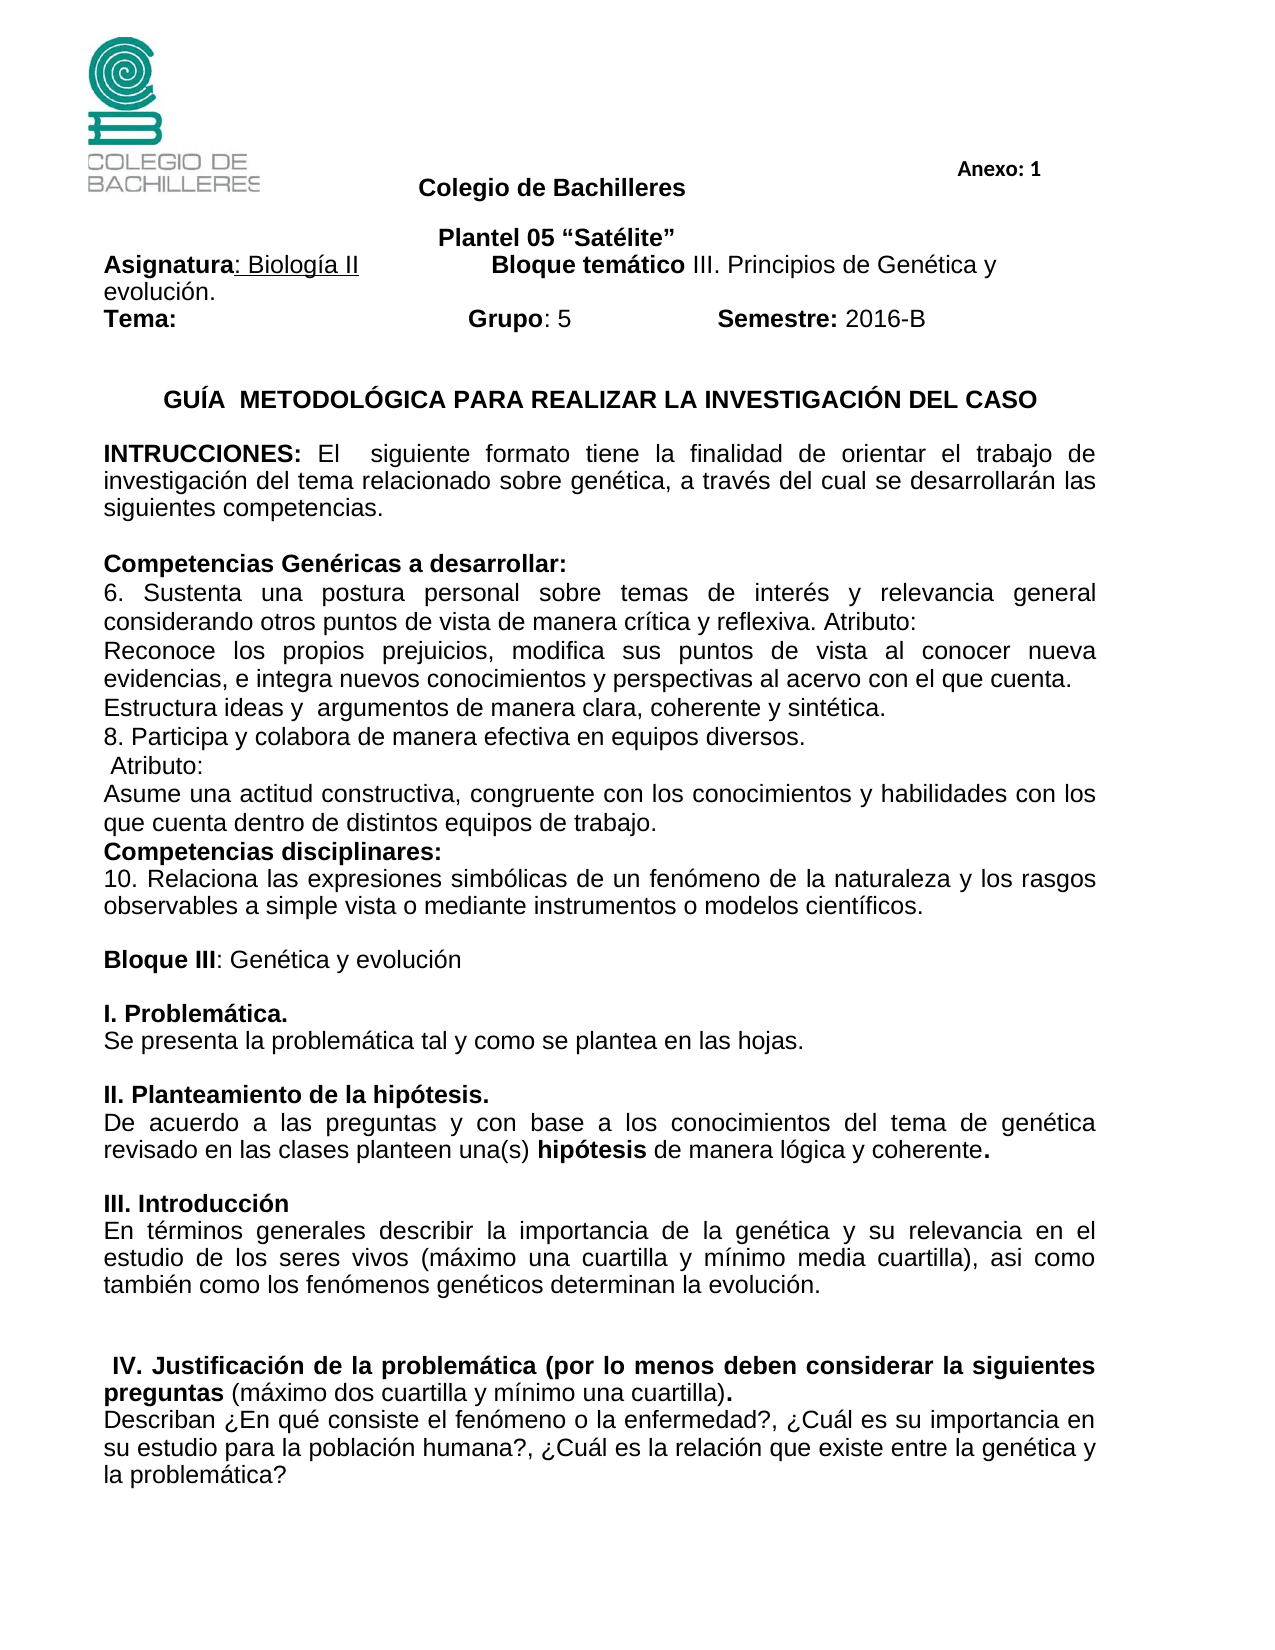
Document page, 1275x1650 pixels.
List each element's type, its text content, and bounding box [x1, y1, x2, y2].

text Colegio de Bachilleres [260, 175, 942, 202]
text Atributo: [103, 751, 1098, 779]
text I. Problemática. [103, 1001, 1098, 1028]
text Describan ¿En qué consiste el fenómeno o la enfermedad?, ¿Cuál es su importancia en su estudio para la población humana?, ¿Cuál es la relación que existe entre la genética y la problemática? [103, 1407, 1098, 1488]
text Competencias Genéricas a desarrollar: [103, 549, 1098, 578]
text Estructura ideas y argumentos de manera clara, coherente y sintética. [103, 693, 1098, 722]
text Competencias disciplinares: [103, 837, 1098, 866]
text INTRUCCIONES: El siguiente formato tiene la finalidad de orientar el trabajo de investigación del tema relacionado sobre genética, a través del cual se desarrollarán las siguientes competencias. [103, 441, 1098, 522]
text 8. Participa y colabora de manera efectiva en equipos diversos. [103, 722, 1098, 751]
text Asignatura: Biología II Bloque temático III. Principios de Genética y evolución. [103, 251, 1098, 306]
text II. Planteamiento de la hipótesis. [103, 1082, 1098, 1109]
text Bloque III: Genética y evolución [103, 947, 1098, 974]
text De acuerdo a las preguntas y con base a los conocimientos del tema de genética revisado en las clases planteen una(s) hipótesis de manera lógica y coherente. [103, 1109, 1098, 1163]
text III. Introducción [103, 1191, 1098, 1218]
text Asume una actitud constructiva, congruente con los conocimientos y habilidades con los que cuenta dentro de distintos equipos de trabajo. [103, 779, 1098, 837]
text IV. Justificación de la problemática (por lo menos deben considerar la siguientes preguntas (máximo dos cuartilla y mínimo una cuartilla). [103, 1353, 1098, 1407]
text Tema: Grupo: 5 Semestre: 2016-B [103, 306, 1098, 333]
text Plantel 05 “Satélite” [103, 223, 1098, 251]
text En términos generales describir la importancia de la genética y su relevancia en el estudio de los seres vivos (máximo una cuartilla y mínimo media cuartilla), asi como también como los fenómenos genéticos determinan la evolución. [103, 1218, 1098, 1299]
text Reconoce los propios prejuicios, modifica sus puntos de vista al conocer nueva evidencias, e integra nuevos conocimientos y perspectivas al acervo con el que cuenta. [103, 636, 1098, 693]
text 6. Sustenta una postura personal sobre temas de interés y relevancia general considerando otros puntos de vista de manera crítica y reflexiva. Atributo: [103, 578, 1098, 636]
text GUÍA METODOLÓGICA PARA REALIZAR LA INVESTIGACIÓN DEL CASO [103, 387, 1098, 414]
text 10. Relaciona las expresiones simbólicas de un fenómeno de la naturaleza y los rasgos observables a simple vista o mediante instrumentos o modelos científicos. [103, 866, 1098, 920]
picture [87, 37, 260, 216]
text Se presenta la problemática tal y como se plantea en las hojas. [103, 1028, 1098, 1055]
